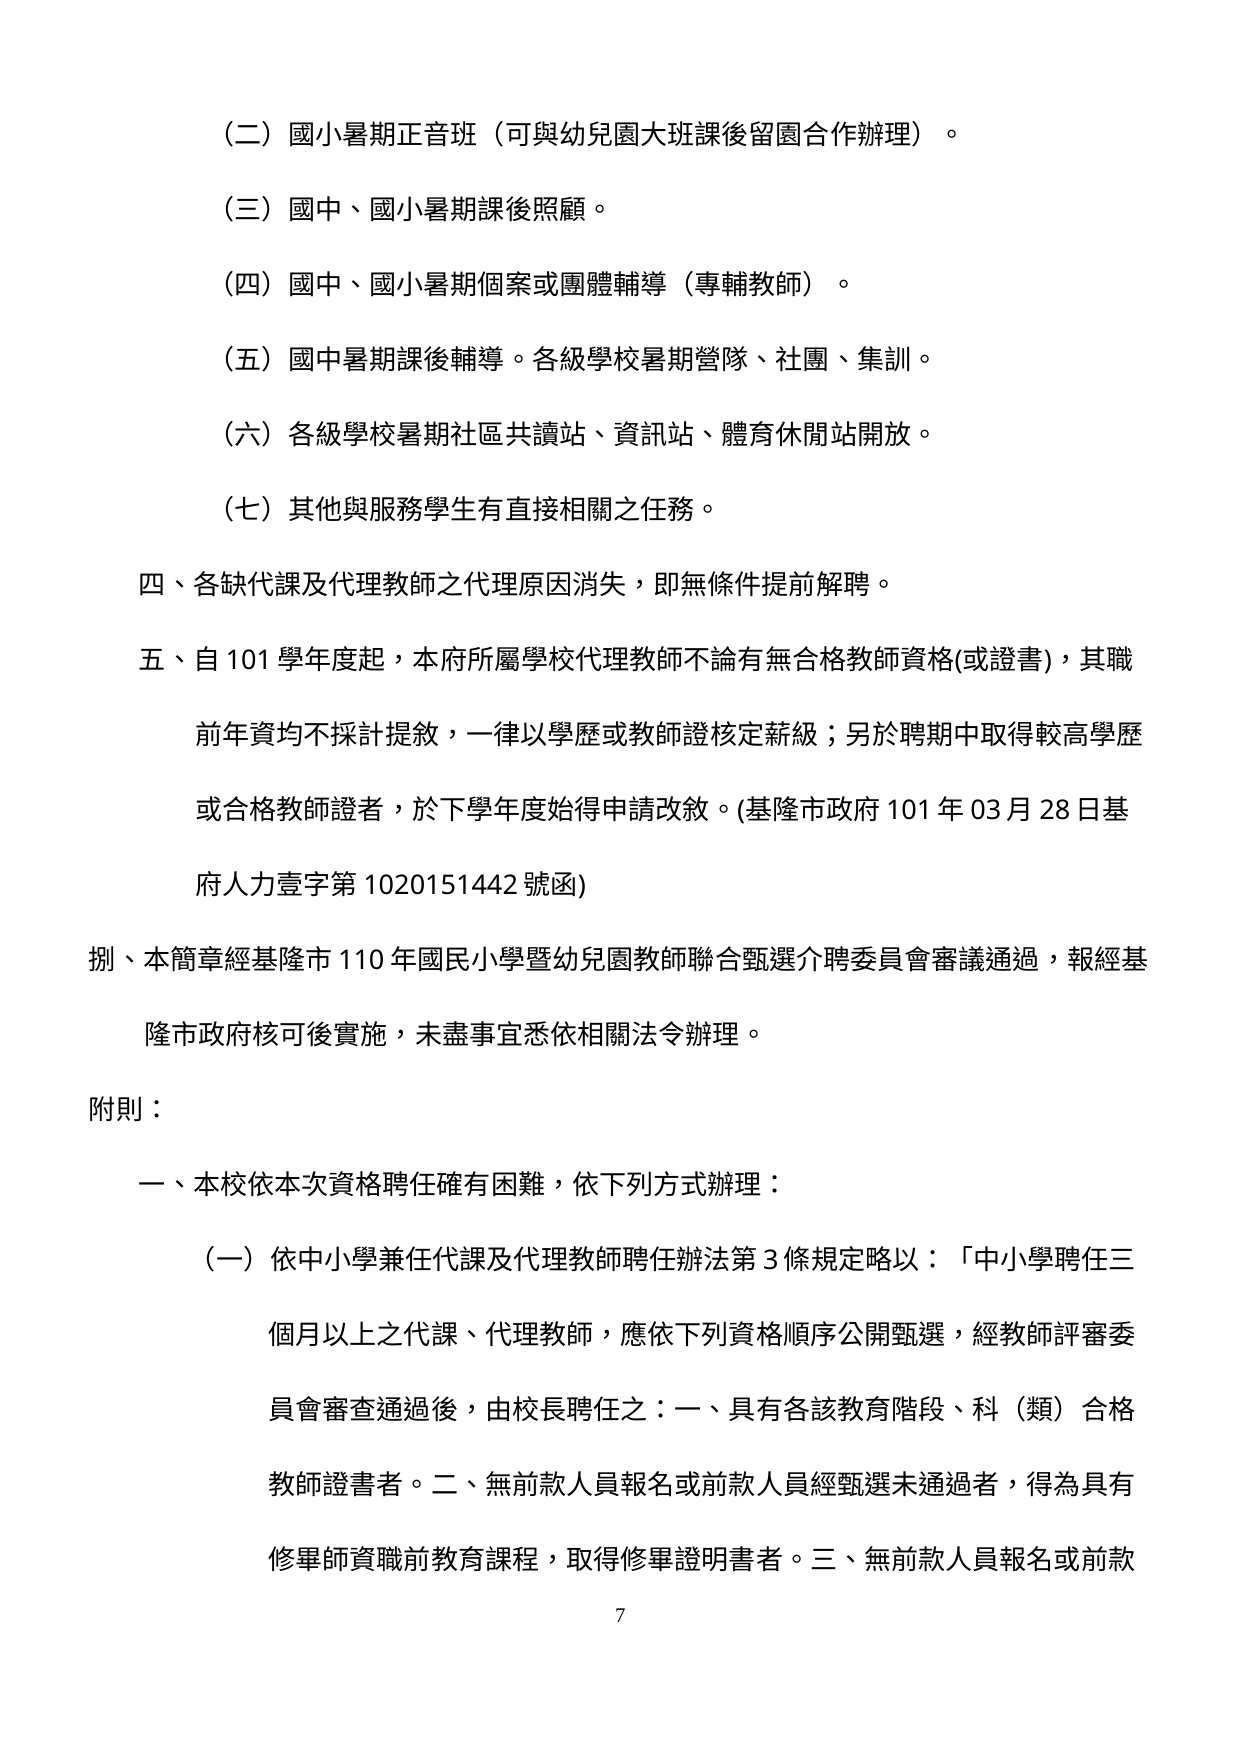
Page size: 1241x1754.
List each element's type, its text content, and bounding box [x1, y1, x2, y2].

text 一、本校依本次資格聘任確有困難，依下列方式辦理： [139, 1146, 1152, 1221]
text （六）各級學校暑期社區共讀站、資訊站、體育休閒站開放。 [89, 396, 1152, 471]
text （七）其他與服務學生有直接相關之任務。 [89, 471, 1152, 546]
text （三）國中、國小暑期課後照顧。 [89, 171, 1152, 246]
text 捌、本簡章經基隆市110年國民小學暨幼兒園教師聯合甄選介聘委員會審議通過，報經基隆市政府核可後實施，未盡事宜悉依相關法令辦理。 [89, 921, 1152, 1071]
text 附則： [89, 1071, 1152, 1146]
text （四）國中、國小暑期個案或團體輔導（專輔教師）。 [89, 246, 1152, 321]
text 五、自101學年度起，本府所屬學校代理教師不論有無合格教師資格(或證書)，其職前年資均不採計提敘，一律以學歷或教師證核定薪級；另於聘期中取得較高學歷或合格教師證者，於下學年度始得申請改敘。(基隆市政府101年03月28日基府人力壹字第1020151442號函) [139, 621, 1152, 921]
text 四、各缺代課及代理教師之代理原因消失，即無條件提前解聘。 [139, 546, 1152, 621]
text （二）國小暑期正音班（可與幼兒園大班課後留園合作辦理）。 [89, 96, 1152, 171]
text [189, 1221, 1152, 1596]
text （五）國中暑期課後輔導。各級學校暑期營隊、社團、集訓。 [89, 321, 1152, 396]
